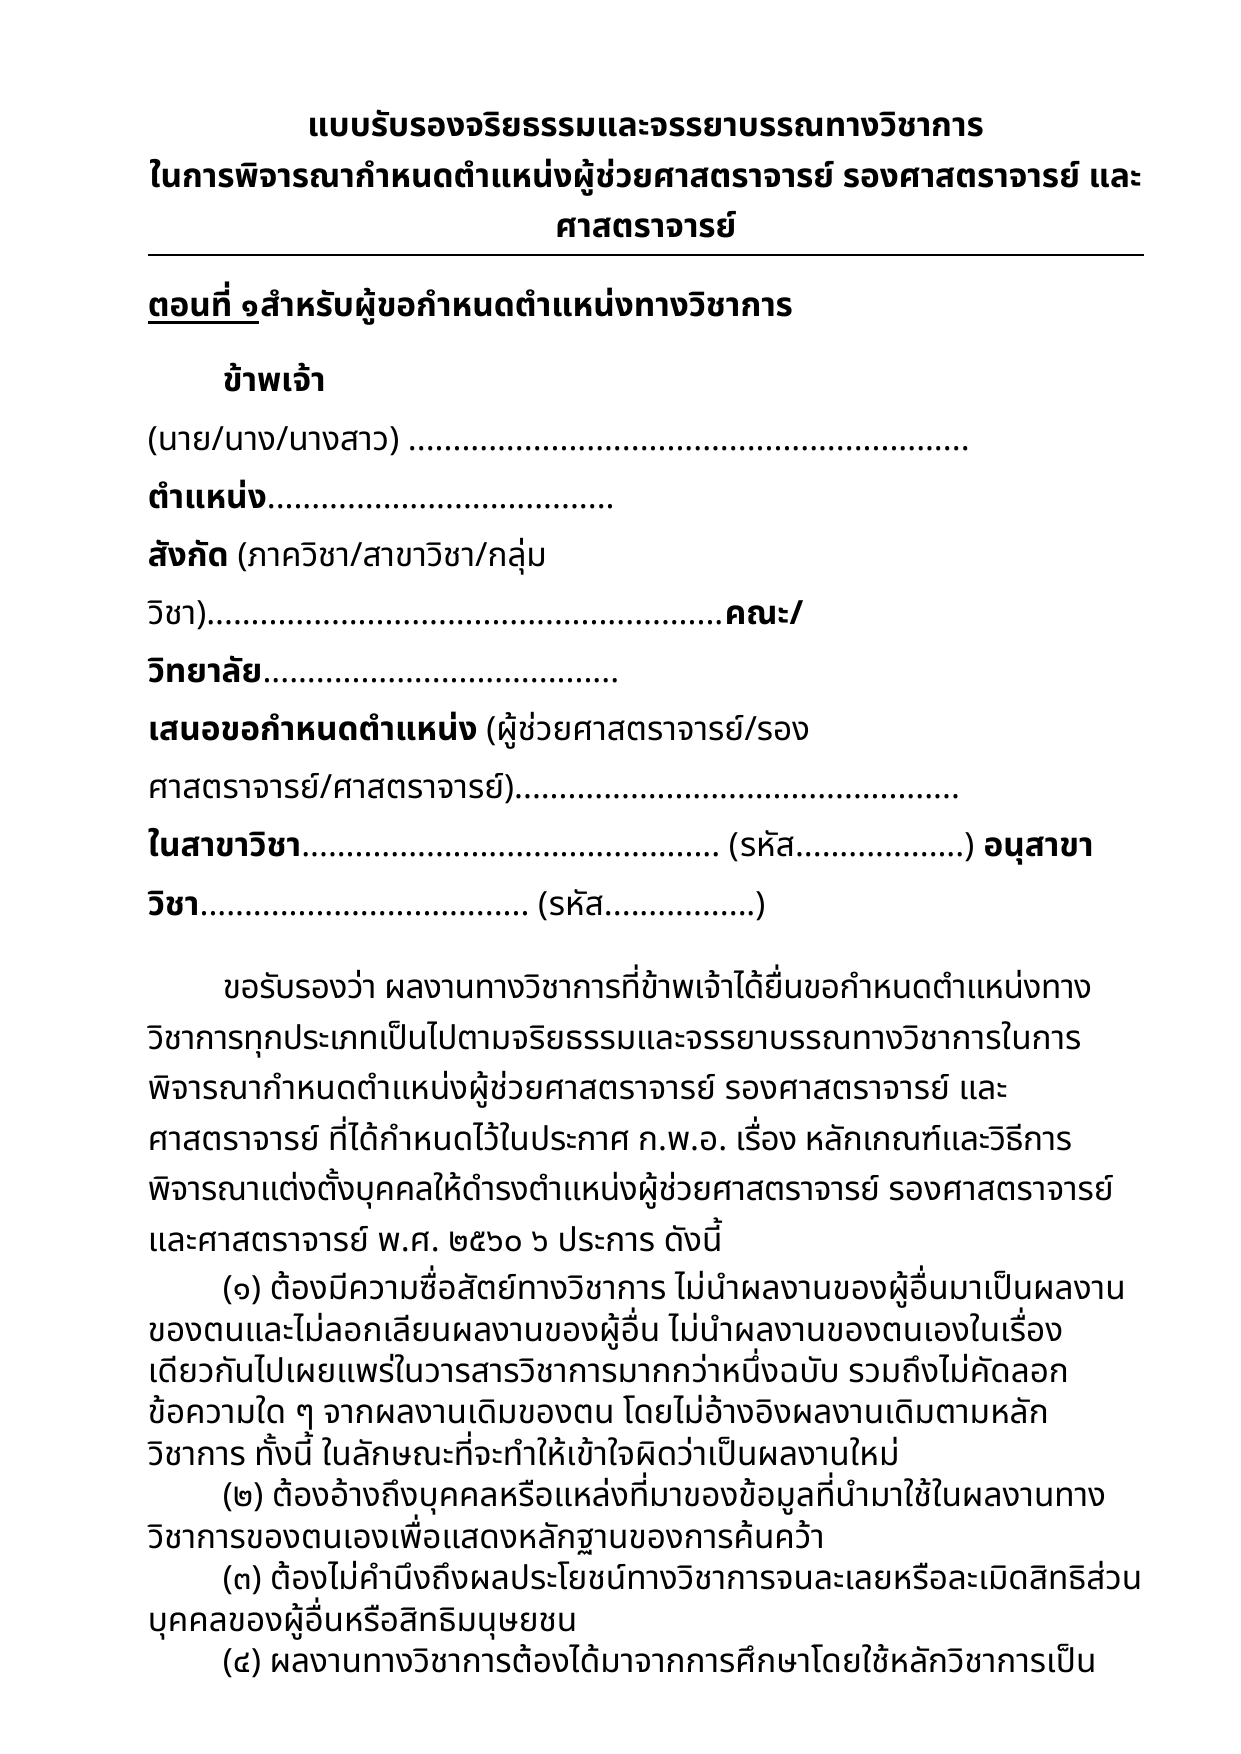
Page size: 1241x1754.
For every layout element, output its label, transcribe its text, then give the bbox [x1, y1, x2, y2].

text (๑) ต้องมีความซื่อสัตย์ทางวิชาการ ไม่นำผลงานของผู้อื่นมาเป็นผลงานของตนและไม่ลอกเลียนผลงานของผู้อื่น ไม่นำผลงานของตนเองในเรื่องเดียวกันไปเผยแพร่ในวารสารวิชาการมากกว่าหนึ่งฉบับ รวมถึงไม่คัดลอกข้อความใด ๆ จากผลงานเดิมของตน โดยไม่อ้างอิงผลงานเดิมตามหลักวิชาการ ทั้งนี้ ในลักษณะที่จะทำให้เข้าใจผิดว่าเป็นผลงานใหม่ [148, 1266, 1144, 1474]
text (๓) ต้องไม่คำนึงถึงผลประโยชน์ทางวิชาการจนละเลยหรือละเมิดสิทธิส่วนบุคคลของผู้อื่นหรือสิทธิมนุษยชน [148, 1557, 1144, 1639]
text สังกัด (ภาควิชา/สาขาวิชา/กลุ่มวิชา)..........................................................คณะ/วิทยาลัย........................................ [148, 531, 1144, 697]
text ขอรับรองว่า ผลงานทางวิชาการที่ข้าพเจ้าได้ยื่นขอกำหนดตำแหน่งทางวิชาการทุกประเภทเป็นไปตามจริยธรรมและจรรยาบรรณทางวิชาการในการพิจารณากำหนดตำแหน่งผู้ช่วยศาสตราจารย์ รองศาสตราจารย์ และศาสตราจารย์ ที่ได้กำหนดไว้ในประกาศ ก.พ.อ. เรื่อง หลักเกณฑ์และวิธีการพิจารณาแต่งตั้งบุคคลให้ดำรงตำแหน่งผู้ช่วยศาสตราจารย์ รองศาสตราจารย์ และศาสตราจารย์ พ.ศ. ๒๕๖๐ ๖ ประการ ดังนี้ [148, 963, 1144, 1266]
text (๒) ต้องอ้างถึงบุคคลหรือแหล่งที่มาของข้อมูลที่นำมาใช้ในผลงานทางวิชาการของตนเองเพื่อแสดงหลักฐานของการค้นคว้า [148, 1474, 1144, 1557]
text เสนอขอกำหนดตำแหน่ง (ผู้ช่วยศาสตราจารย์/รองศาสตราจารย์/ศาสตราจารย์).................................................. ในสาขาวิชา............................................... (รหัส...................) อนุสาขาวิชา..................................... (รหัส.................) [148, 705, 1144, 930]
text ข้าพเจ้า (นาย/นาง/นางสาว) ............................................................... ตำแหน่ง....................................... [148, 356, 1144, 523]
text แบบรับรองจริยธรรมและจรรยาบรรณทางวิชาการ ในการพิจารณากำหนดตำแหน่งผู้ช่วยศาสตราจารย์ รองศาสตราจารย์ และศาสตราจารย์ [148, 101, 1144, 254]
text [148, 1639, 1144, 1681]
text ตอนที่ ๑ สำหรับผู้ขอกำหนดตำแหน่งทางวิชาการ [148, 281, 1144, 331]
